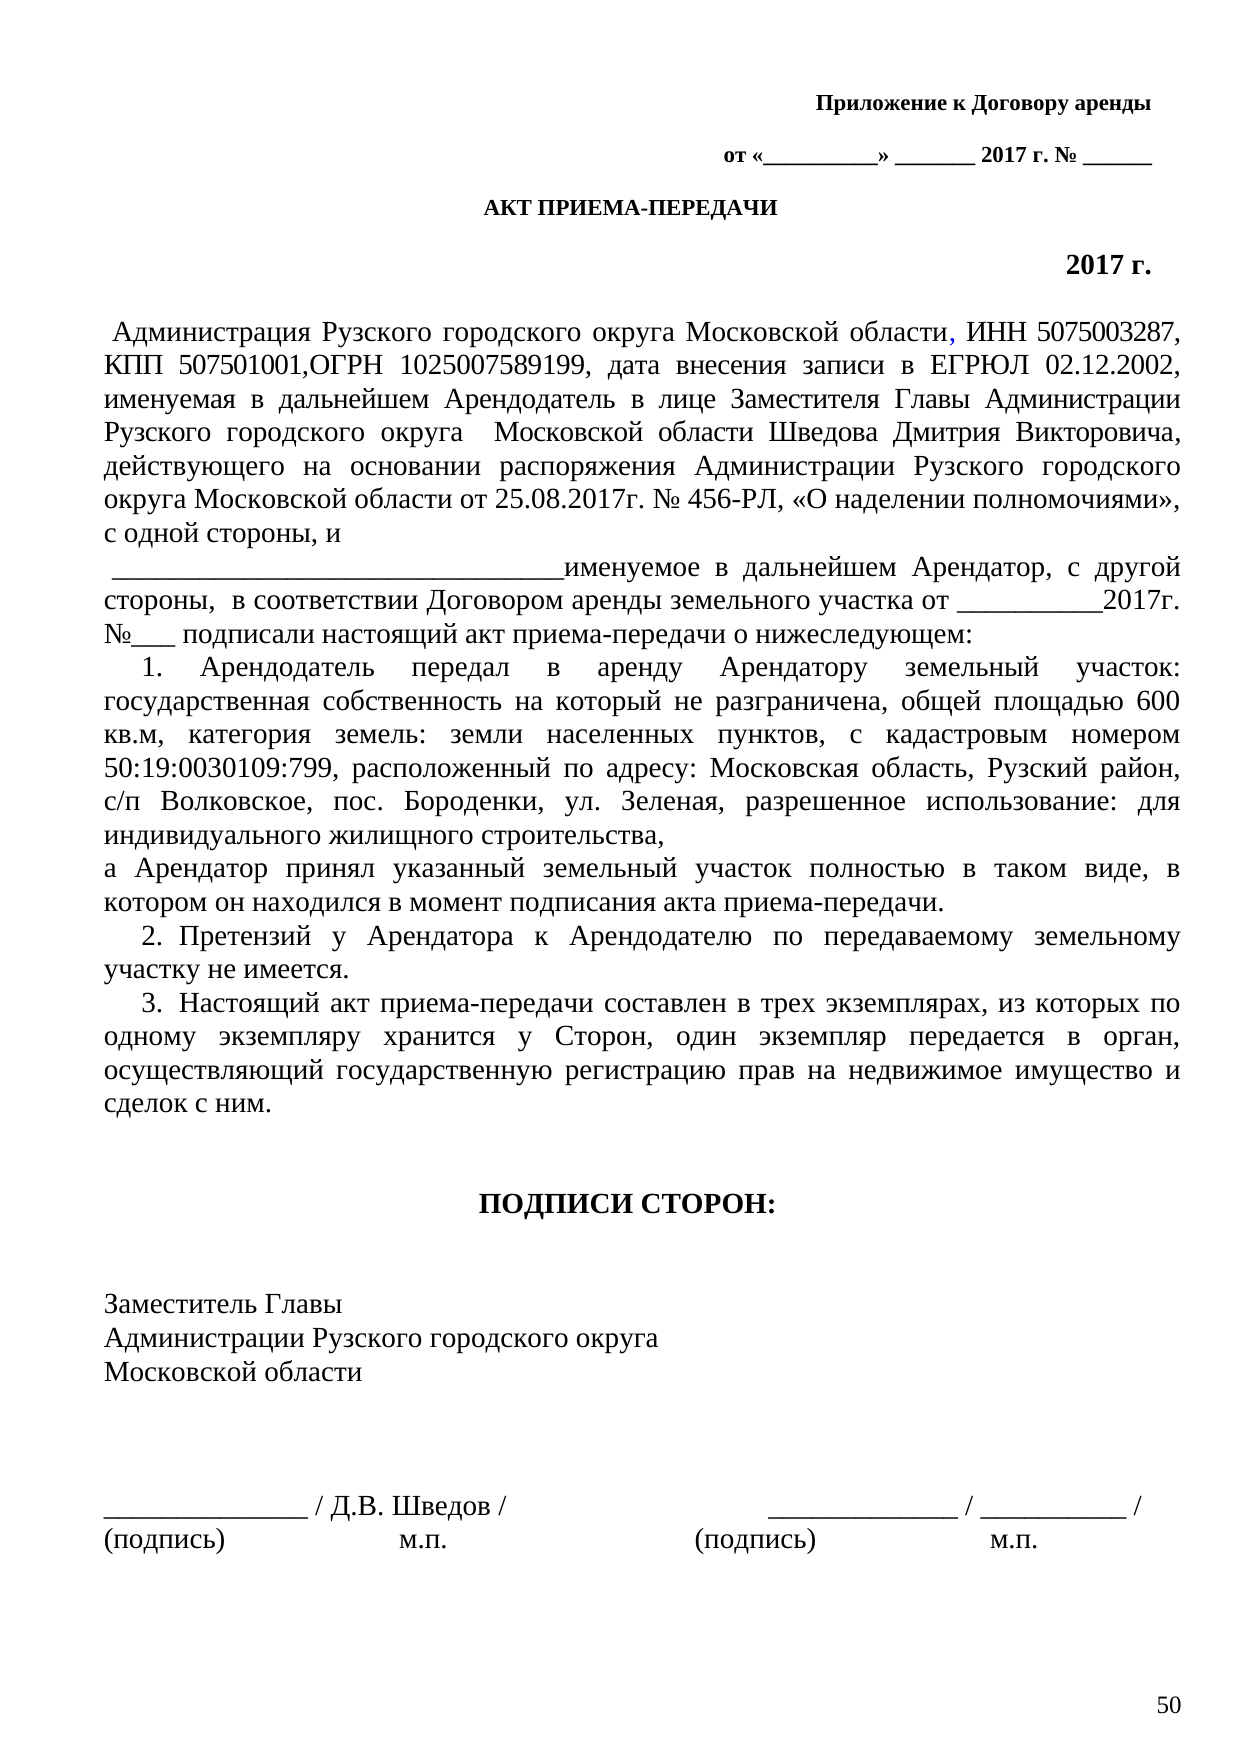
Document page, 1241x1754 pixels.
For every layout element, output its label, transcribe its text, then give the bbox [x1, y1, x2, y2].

text 1. Арендодатель передал в аренду Арендатору земельный участок: государственная собственность на который не разграничена, общей площадью 600 кв.м, категория земель: земли населенных пунктов, с кадастровым номером 50:19:0030109:799, расположенный по адресу: Московская область, Рузский район, с/п Волковское, пос. Бороденки, ул. Зеленая, разрешенное использование: для индивидуального жилищного строительства, [103, 649, 1181, 851]
text Администрации Рузского городского округа [103, 1320, 1152, 1354]
list Претензий у Арендатора к Арендодателю по передаваемому земельному участку не имеется. [103, 918, 1181, 985]
text _______________________________именуемое в дальнейшем Арендатор, с другой стороны, в соответствии Договором аренды земельного участка от __________2017г. №___ подписали настоящий акт приема-передачи о нижеследующем: [103, 549, 1181, 649]
title Приложение к Договору аренды [103, 89, 1152, 115]
text Заместитель Главы [103, 1287, 1152, 1320]
text а Арендатор принял указанный земельный участок полностью в таком виде, в котором он находился в момент подписания акта приема-передачи. [103, 851, 1181, 918]
list Настоящий акт приема-передачи составлен в трех экземплярах, из которых по одному экземпляру хранится у Сторон, один экземпляр передается в орган, осуществляющий государственную регистрацию прав на недвижимое имущество и сделок с ним. [103, 985, 1181, 1119]
text (подпись) м.п. (подпись) м.п. [103, 1521, 1152, 1555]
text ПОДПИСИ СТОРОН: [103, 1186, 1152, 1219]
title от «__________» _______ 2017 г. № ______ [103, 141, 1152, 168]
title АКТ ПРИЕМА-ПЕРЕДАЧИ [103, 194, 1152, 220]
text ______________ / Д.В. Шведов / _____________ / __________ / [103, 1488, 1152, 1521]
text Администрация Рузского городского округа Московской области, ИНН 5075003287, КПП 507501001,ОГРН 1025007589199, дата внесения записи в ЕГРЮЛ 02.12.2002, именуемая в дальнейшем Арендодатель в лице Заместителя Главы Администрации Рузского городского округа Московской области Шведова Дмитрия Викторовича, действующего на основании распоряжения Администрации Рузского городского округа Московской области от 25.08.2017г. № 456-РЛ, «О наделении полномочиями», с одной стороны, и [103, 314, 1181, 549]
text Московской области [103, 1354, 1152, 1387]
text 2017 г. [103, 247, 1152, 280]
